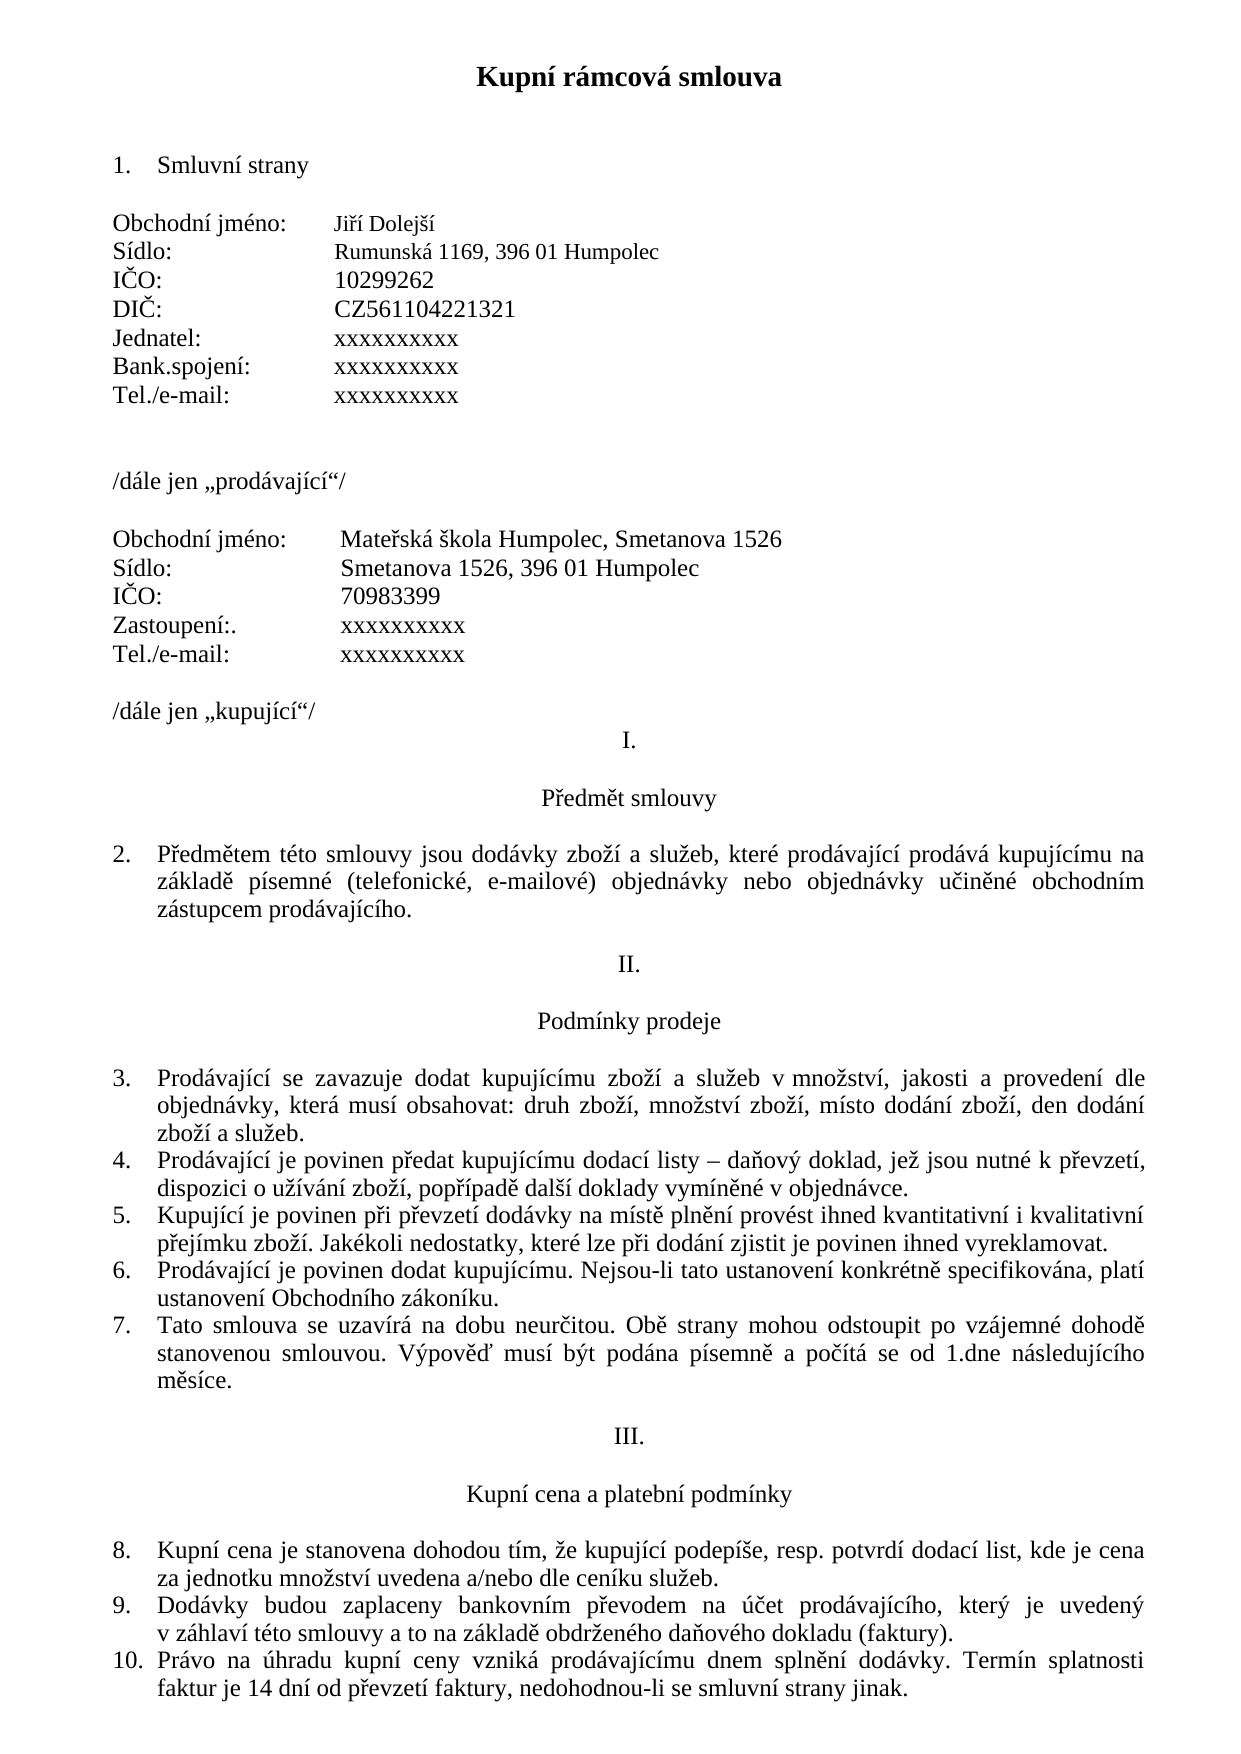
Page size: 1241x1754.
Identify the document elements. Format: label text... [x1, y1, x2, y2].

text Sídlo: Rumunská 1169, 396 01 Humpolec [112, 236, 1146, 265]
text IČO: 10299262 [112, 265, 1146, 294]
list Kupní cena je stanovena dohodou tím, že kupující podepíše, resp. potvrdí dodací list, kde je cena za jednotku množství uvedena a/nebo dle ceníku služeb. [112, 1536, 1146, 1591]
text Kupní cena a platební podmínky [112, 1479, 1146, 1508]
text DIČ: CZ561104221321 [112, 294, 1146, 323]
text Zastoupení:. xxxxxxxxxx [112, 610, 1146, 639]
text Předmět smlouvy [112, 783, 1146, 811]
list Tato smlouva se uzavírá na dobu neurčitou. Obě strany mohou odstoupit po vzájemné dohodě stanovenou smlouvou. Výpověď musí být podána písemně a počítá se od 1.dne následujícího měsíce. [112, 1311, 1146, 1394]
text /dále jen „kupující“/ [112, 696, 1146, 725]
text Bank.spojení: xxxxxxxxxx [112, 351, 1146, 380]
text Tel./e-mail: xxxxxxxxxx [112, 639, 1146, 668]
text I. [112, 725, 1146, 754]
text Tel./e-mail: xxxxxxxxxx [112, 380, 1146, 409]
text /dále jen „prodávající“/ [112, 466, 1146, 495]
list Prodávající se zavazuje dodat kupujícímu zboží a služeb v množství, jakosti a provedení dle objednávky, která musí obsahovat: druh zboží, množství zboží, místo dodání zboží, den dodání zboží a služeb. [112, 1064, 1146, 1146]
text III. [112, 1421, 1146, 1450]
list Prodávající je povinen dodat kupujícímu. Nejsou-li tato ustanovení konkrétně specifikována, platí ustanovení Obchodního zákoníku. [112, 1256, 1146, 1311]
text II. [112, 950, 1146, 978]
text IČO: 70983399 [112, 581, 1146, 610]
text Jednatel: xxxxxxxxxx [112, 323, 1146, 351]
list Smluvní strany [112, 150, 1146, 179]
list Právo na úhradu kupní ceny vzniká prodávajícímu dnem splnění dodávky. Termín splatnosti faktur je 14 dní od převzetí faktury, nedohodnou-li se smluvní strany jinak. [112, 1646, 1146, 1701]
text Obchodní jméno: Jiří Dolejší [112, 208, 1146, 236]
text Sídlo: Smetanova 1526, 396 01 Humpolec [112, 553, 1146, 581]
list Předmětem této smlouvy jsou dodávky zboží a služeb, které prodávající prodává kupujícímu na základě písemné (telefonické, e-mailové) objednávky nebo objednávky učiněné obchodním zástupcem prodávajícího. [112, 840, 1146, 923]
text Podmínky prodeje [112, 1006, 1146, 1035]
list Dodávky budou zaplaceny bankovním převodem na účet prodávajícího, který je uvedený v záhlaví této smlouvy a to na základě obdrženého daňového dokladu (faktury). [112, 1591, 1146, 1646]
text Kupní rámcová smlouva [112, 59, 1146, 93]
text Obchodní jméno: Mateřská škola Humpolec, Smetanova 1526 [112, 524, 1146, 553]
list Prodávající je povinen předat kupujícímu dodací listy – daňový doklad, jež jsou nutné k převzetí, dispozici o užívání zboží, popřípadě další doklady vymíněné v objednávce. [112, 1146, 1146, 1201]
list Kupující je povinen při převzetí dodávky na místě plnění provést ihned kvantitativní i kvalitativní přejímku zboží. Jakékoli nedostatky, které lze při dodání zjistit je povinen ihned vyreklamovat. [112, 1201, 1146, 1256]
